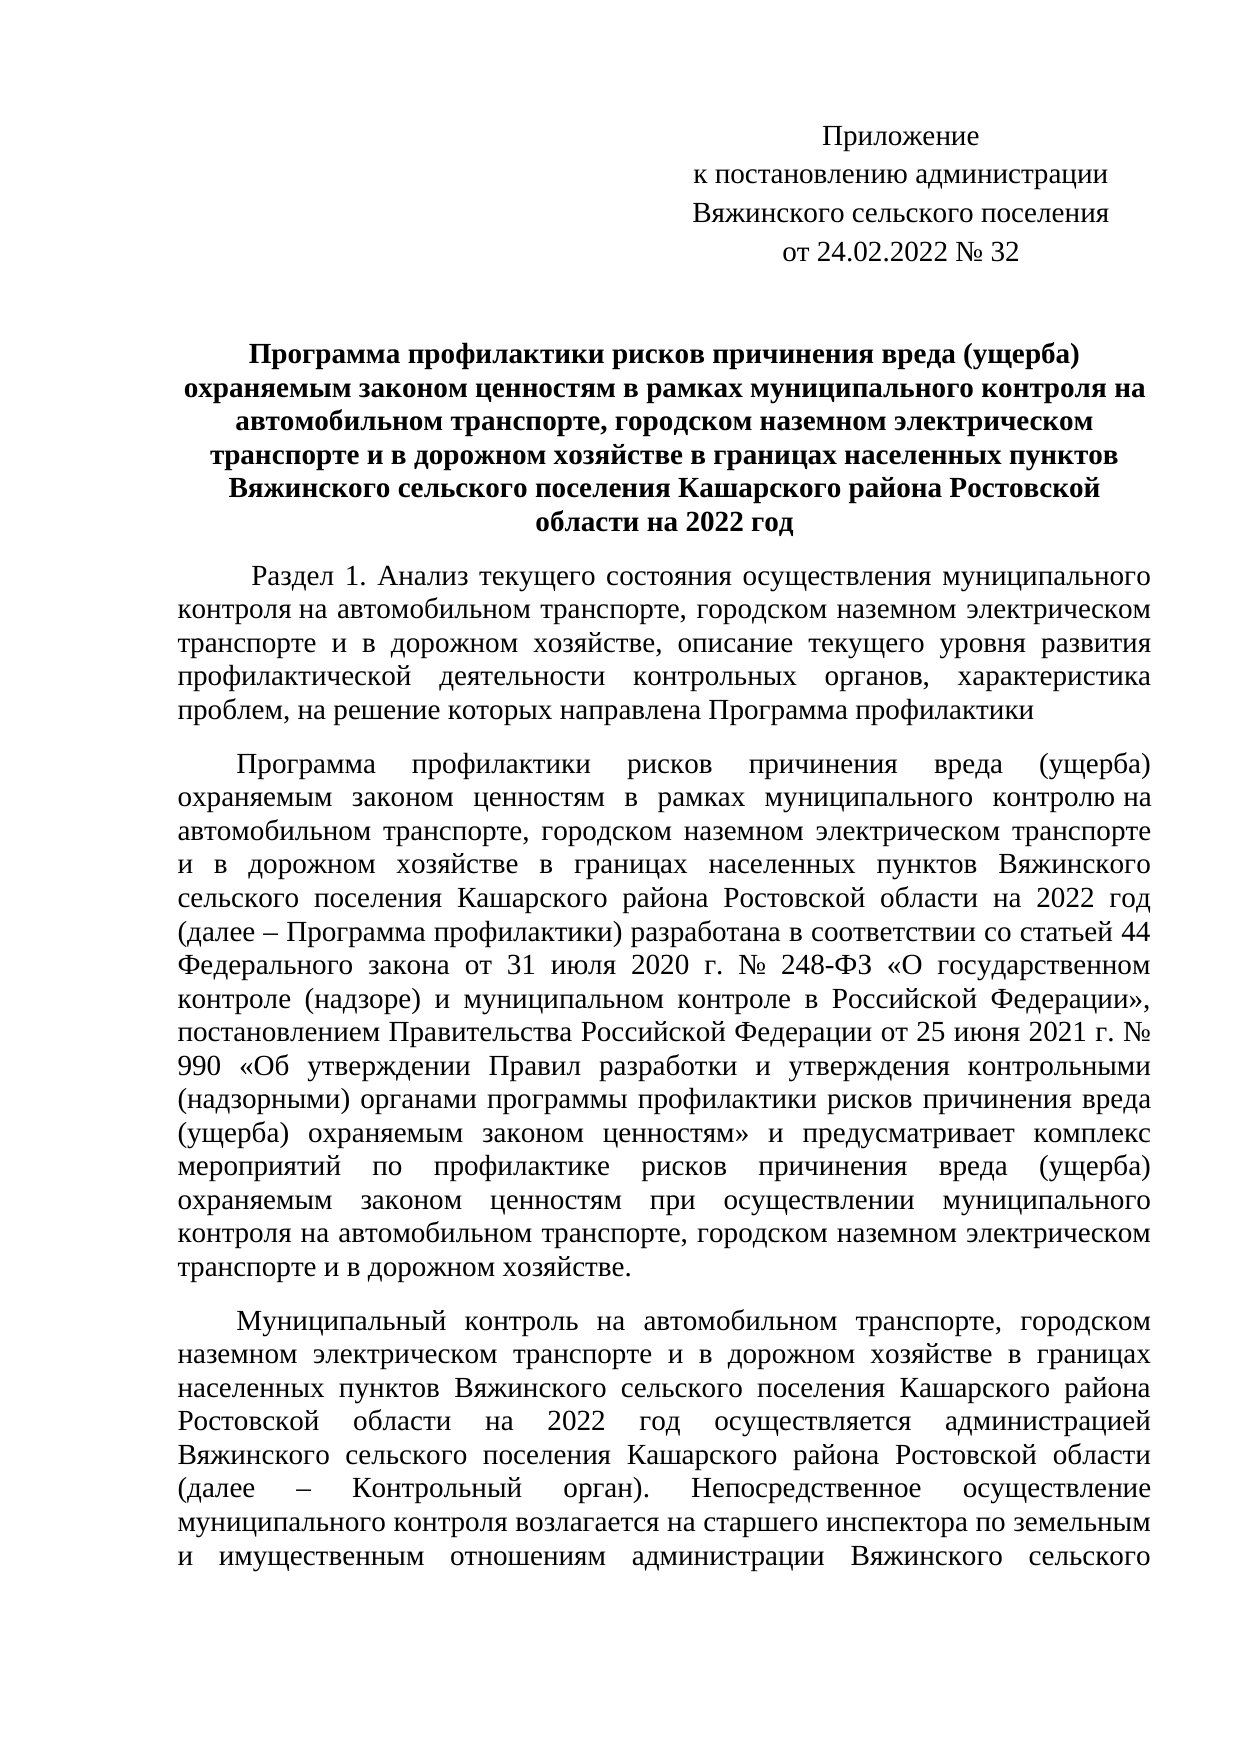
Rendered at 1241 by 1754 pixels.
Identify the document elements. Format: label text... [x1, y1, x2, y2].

text Раздел 1. Анализ текущего состояния осуществления муниципального контроля на автомобильном транспорте, городском наземном электрическом транспорте и в дорожном хозяйстве, описание текущего уровня развития профилактической деятельности контрольных органов, характеристика проблем, на решение которых направлена Программа профилактики [177, 558, 1152, 726]
text от 24.02.2022 № 32 [650, 234, 1152, 267]
text Программа профилактики рисков причинения вреда (ущерба) охраняемым законом ценностям в рамках муниципального контролю на автомобильном транспорте, городском наземном электрическом транспорте и в дорожном хозяйстве в границах населенных пунктов Вяжинского сельского поселения Кашарского района Ростовской области на 2022 год (далее – Программа профилактики) разработана в соответствии со статьей 44 Федерального закона от 31 июля 2020 г. № 248-ФЗ «О государственном контроле (надзоре) и муниципальном контроле в Российской Федерации», постановлением Правительства Российской Федерации от 25 июня 2021 г. № 990 «Об утверждении Правил разработки и утверждения контрольными (надзорными) органами программы профилактики рисков причинения вреда (ущерба) охраняемым законом ценностям» и предусматривает комплекс мероприятий по профилактике рисков причинения вреда (ущерба) охраняемым законом ценностям при осуществлении муниципального контроля на автомобильном транспорте, городском наземном электрическом транспорте и в дорожном хозяйстве. [177, 746, 1152, 1283]
text Приложение [650, 118, 1152, 152]
text Программа профилактики рисков причинения вреда (ущерба) охраняемым законом ценностям в рамках муниципального контроля на автомобильном транспорте, городском наземном электрическом транспорте и в дорожном хозяйстве в границах населенных пунктов Вяжинского сельского поселения Кашарского района Ростовской области на 2022 год [177, 336, 1152, 538]
text к постановлению администрации Вяжинского сельского поселения [650, 157, 1152, 229]
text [177, 1303, 1152, 1571]
